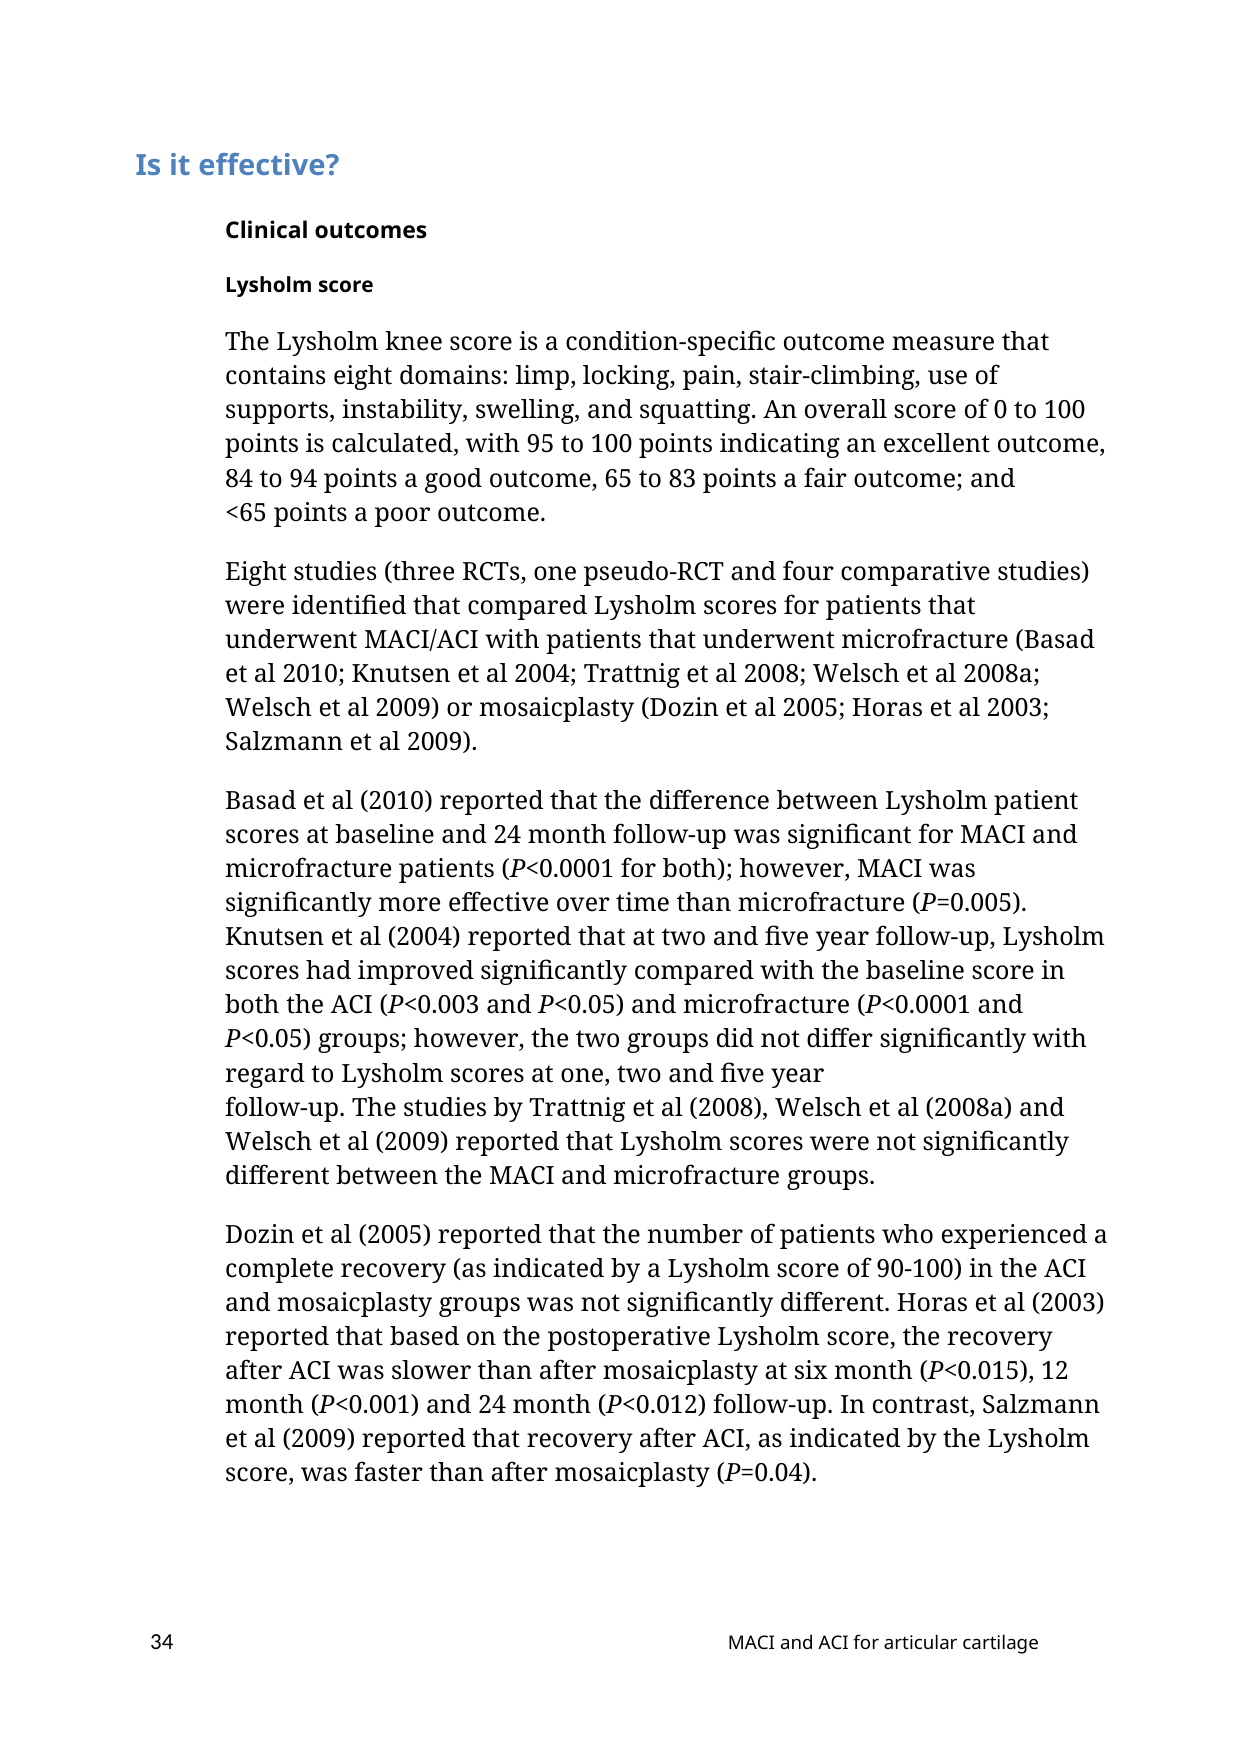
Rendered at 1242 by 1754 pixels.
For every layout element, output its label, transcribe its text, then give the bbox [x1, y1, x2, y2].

subtitle Is it effective? [135, 144, 1125, 183]
text Lysholm score [225, 271, 1127, 299]
text Clinical outcomes [225, 214, 1127, 246]
text Eight studies (three RCTs, one pseudo-RCT and four comparative studies) were identified that compared Lysholm scores for patients that underwent MACI/ACI with patients that underwent microfracture (Basad et al 2010; Knutsen et al 2004; Trattnig et al 2008; Welsch et al 2008a; Welsch et al 2009) or mosaicplasty (Dozin et al 2005; Horas et al 2003; Salzmann et al 2009). [225, 553, 1110, 758]
text Basad et al (2010) reported that the difference between Lysholm patient scores at baseline and 24 month follow-up was significant for MACI and microfracture patients (P<0.0001 for both); however, MACI was significantly more effective over time than microfracture (P=0.005). Knutsen et al (2004) reported that at two and five year follow-up, Lysholm scores had improved significantly compared with the baseline score in both the ACI (P<0.003 and P<0.05) and microfracture (P<0.0001 and P<0.05) groups; however, the two groups did not differ significantly with regard to Lysholm scores at one, two and five year [225, 783, 1114, 1089]
text Dozin et al (2005) reported that the number of patients who experienced a complete recovery (as indicated by a Lysholm score of 90-100) in the ACI and mosaicplasty groups was not significantly different. Horas et al (2003) reported that based on the postoperative Lysholm score, the recovery after ACI was slower than after mosaicplasty at six month (P<0.015), 12 month (P<0.001) and 24 month (P<0.012) follow-up. In contrast, Salzmann et al (2009) reported that recovery after ACI, as indicated by the Lysholm score, was faster than after mosaicplasty (P=0.04). [225, 1216, 1108, 1489]
text follow-up. The studies by Trattnig et al (2008), Welsch et al (2008a) and Welsch et al (2009) reported that Lysholm scores were not significantly different between the MACI and microfracture groups. [225, 1089, 1117, 1191]
text <65 points a poor outcome. [225, 494, 1127, 528]
text The Lysholm knee score is a condition-specific outcome measure that contains eight domains: limp, locking, pain, stair-climbing, use of supports, instability, swelling, and squatting. An overall score of 0 to 100 points is calculated, with 95 to 100 points indicating an excellent outcome, 84 to 94 points a good outcome, 65 to 83 points a fair outcome; and [225, 324, 1111, 494]
